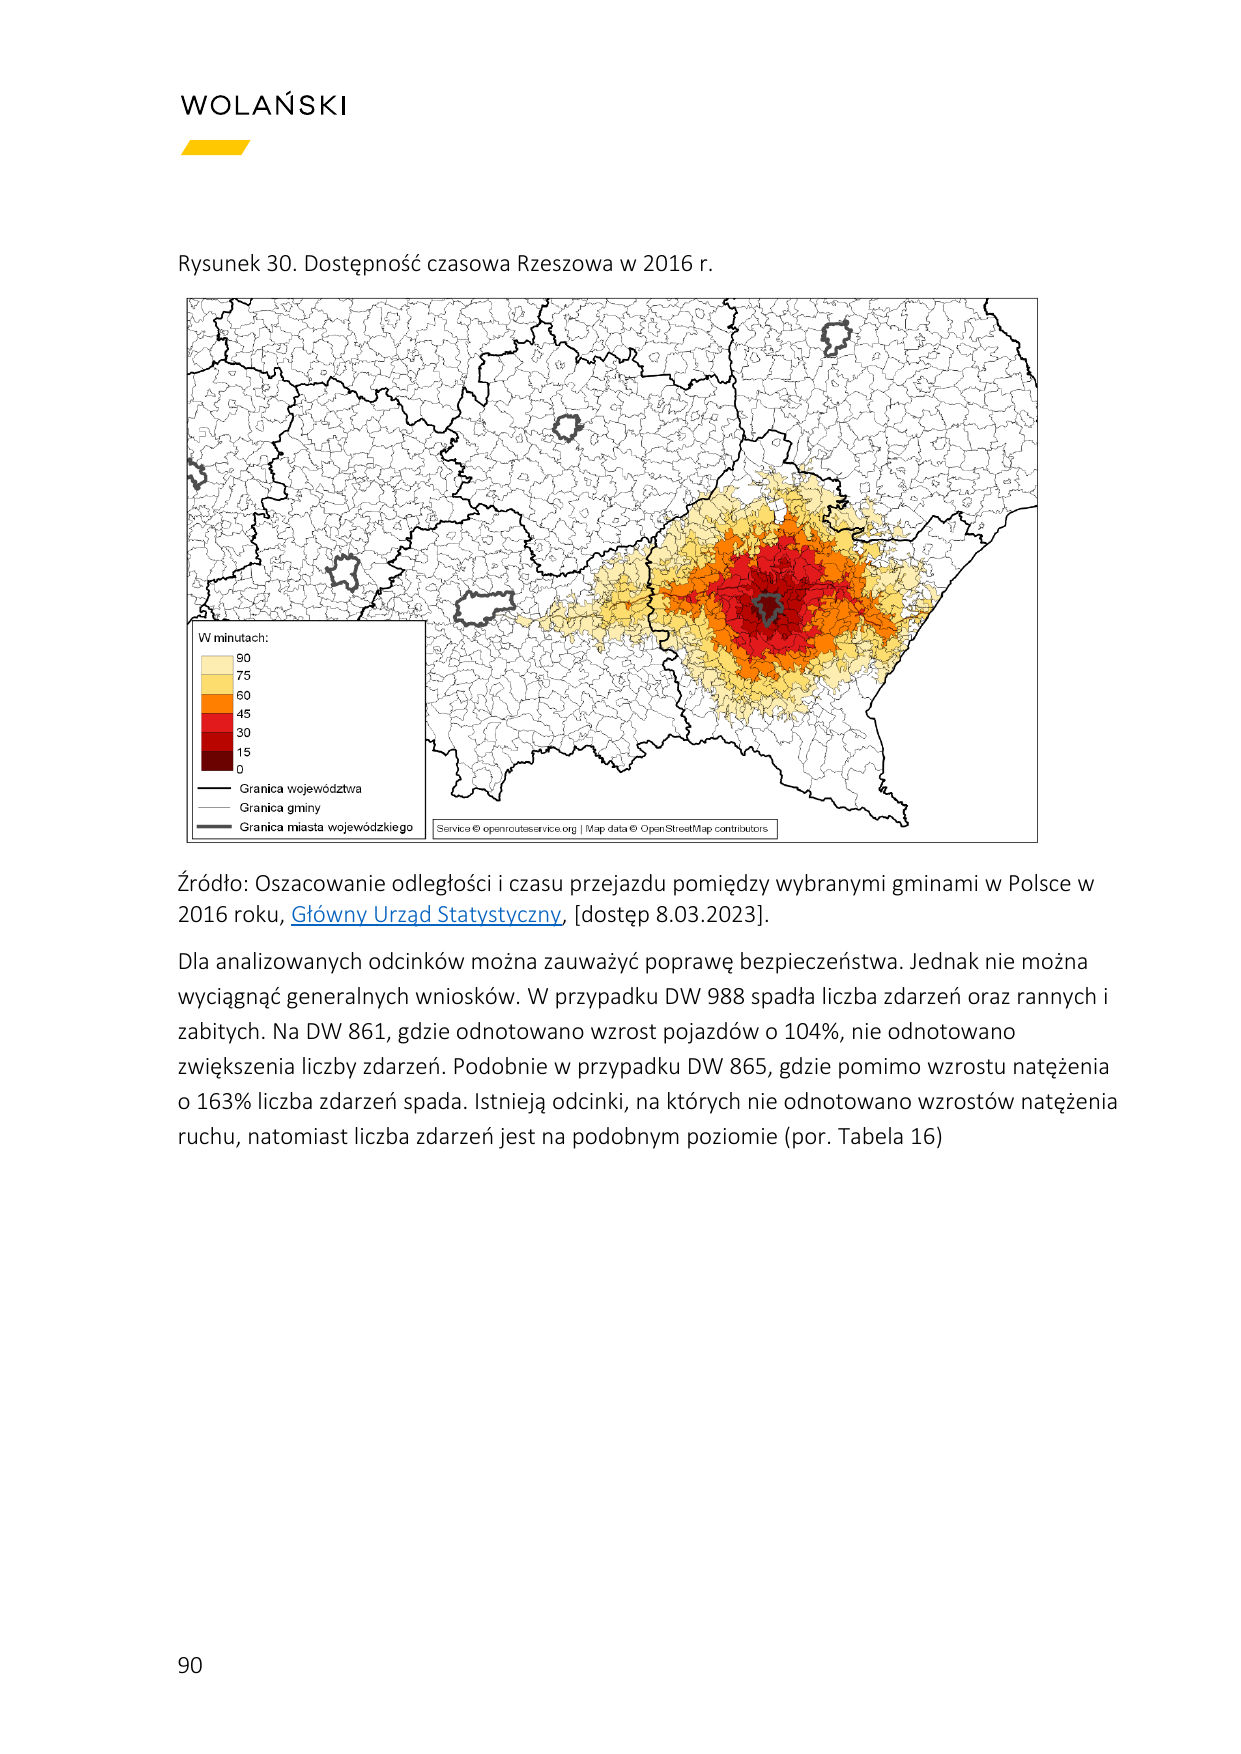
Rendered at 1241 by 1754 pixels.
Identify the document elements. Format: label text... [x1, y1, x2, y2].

text Źródło: Oszacowanie odległości i czasu przejazdu pomiędzy wybranymi gminami w Polsce w 2016 roku, Główny Urząd Statystyczny, [dostęp 8.03.2023]. [177, 867, 1122, 928]
text Dla analizowanych odcinków można zauważyć poprawę bezpieczeństwa. Jednak nie można wyciągnąć generalnych wniosków. W przypadku DW 988 spadła liczba zdarzeń oraz rannych i zabitych. Na DW 861, gdzie odnotowano wzrost pojazdów o 104%, nie odnotowano zwiększenia liczby zdarzeń. Podobnie w przypadku DW 865, gdzie pomimo wzrostu natężenia o 163% liczba zdarzeń spada. Istnieją odcinki, na których nie odnotowano wzrostów natężenia ruchu, natomiast liczba zdarzeń jest na podobnym poziomie (por. Tabela 16) [177, 945, 1122, 1151]
picture [177, 294, 1045, 847]
